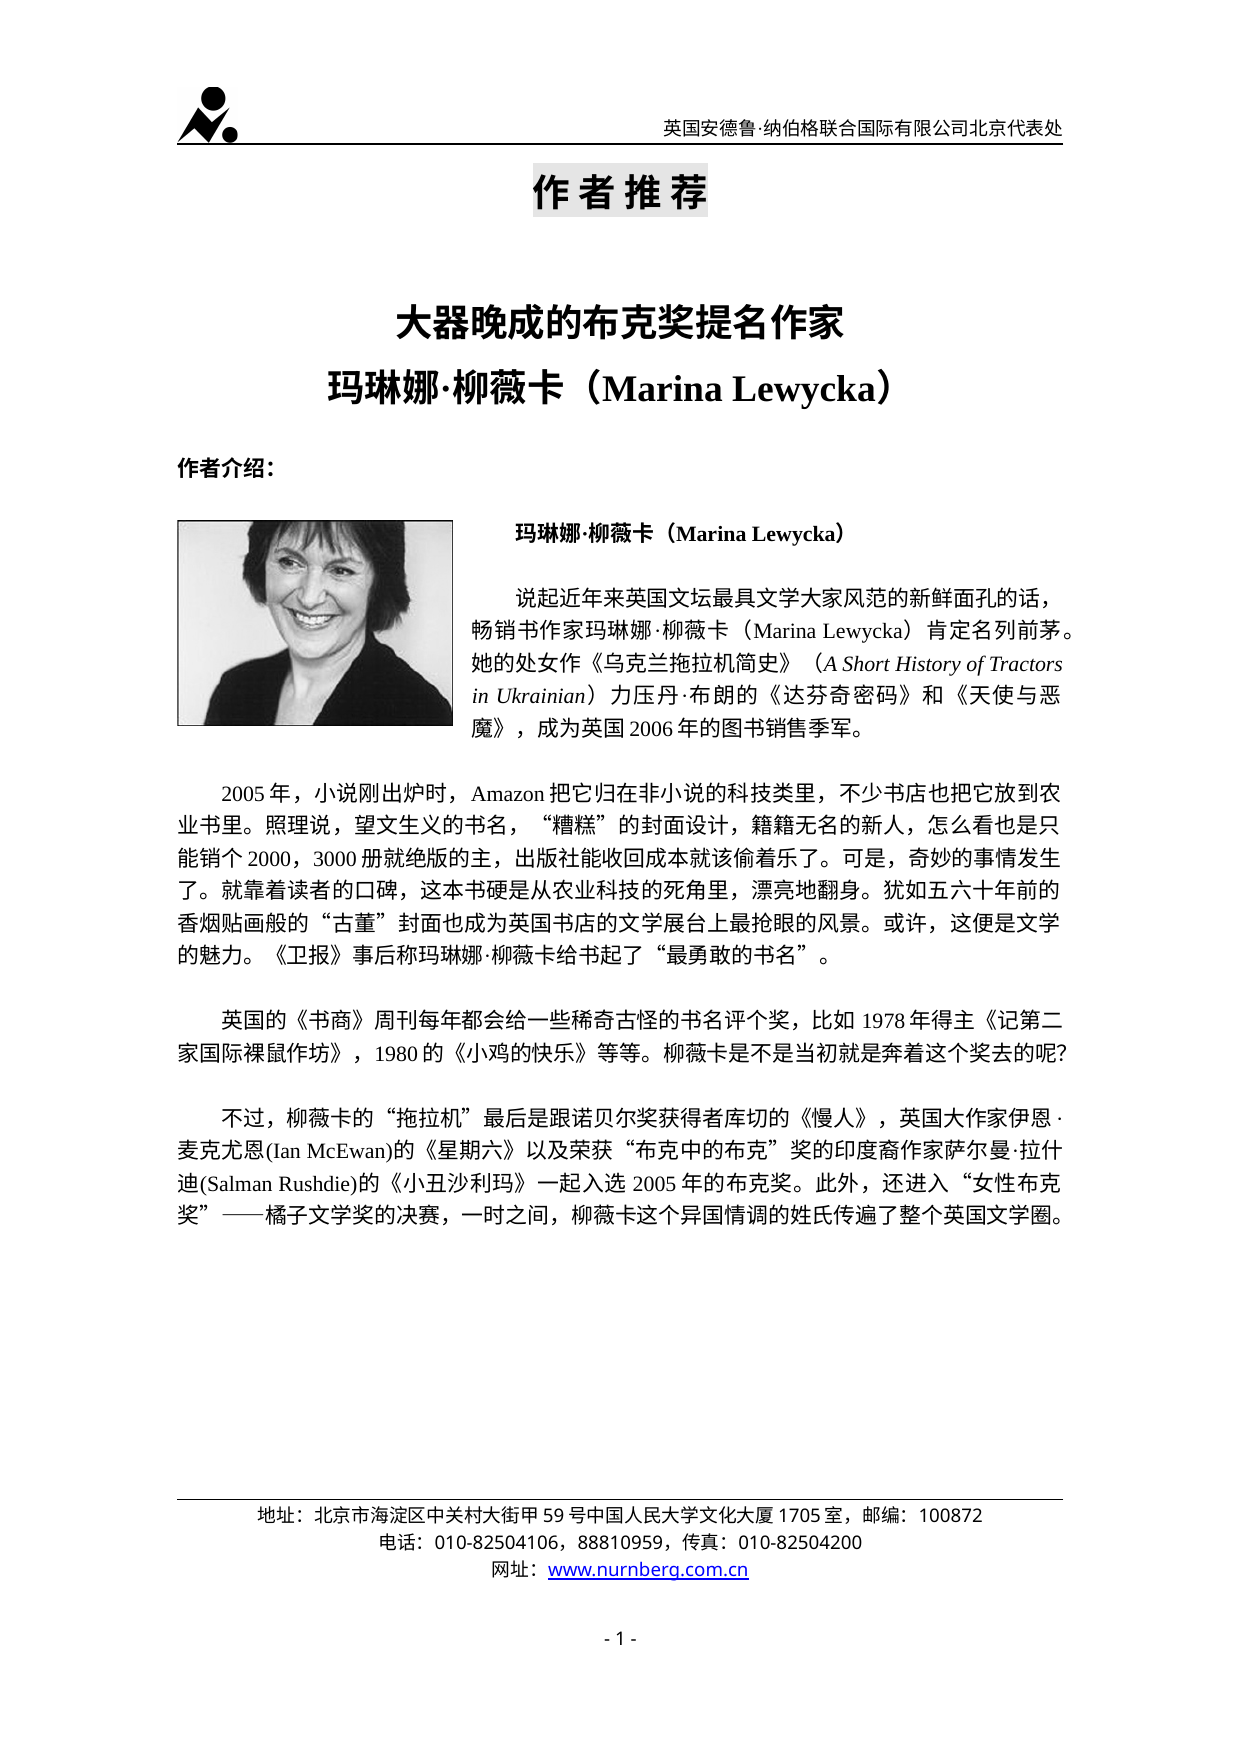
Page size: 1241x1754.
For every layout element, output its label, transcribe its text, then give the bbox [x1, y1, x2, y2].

picture [177, 87, 238, 143]
text 不过，柳薇卡的“拖拉机”最后是跟诺贝尔奖获得者库切的《慢人》，英国大作家伊恩·麦克尤恩(Ian McEwan)的《星期六》以及荣获“布克中的布克”奖的印度裔作家萨尔曼·拉什迪(Salman Rushdie)的《小丑沙利玛》一起入选2005年的布克奖。此外，还进入“女性布克奖”——橘子文学奖的决赛，一时之间，柳薇卡这个异国情调的姓氏传遍了整个英国文学圈。 [177, 1100, 1063, 1230]
text 玛琳娜·柳薇卡（Marina Lewycka） [177, 353, 1063, 418]
text 说起近年来英国文坛最具文学大家风范的新鲜面孔的话，畅销书作家玛琳娜·柳薇卡（Marina Lewycka）肯定名列前茅。她的处女作《乌克兰拖拉机简史》（A Short History of Tractors in Ukrainian）力压丹·布朗的《达芬奇密码》和《天使与恶魔》，成为英国2006年的图书销售季军。 [177, 580, 1063, 743]
picture [177, 520, 453, 726]
text 2005年，小说刚出炉时，Amazon把它归在非小说的科技类里，不少书店也把它放到农业书里。照理说，望文生义的书名，“糟糕”的封面设计，籍籍无名的新人，怎么看也是只能销个2000，3000册就绝版的主，出版社能收回成本就该偷着乐了。可是，奇妙的事情发生了。就靠着读者的口碑，这本书硬是从农业科技的死角里，漂亮地翻身。犹如五六十年前的香烟贴画般的“古董”封面也成为英国书店的文学展台上最抢眼的风景。或许，这便是文学的魅力。《卫报》事后称玛琳娜·柳薇卡给书起了“最勇敢的书名”。 [177, 775, 1063, 970]
text 玛琳娜·柳薇卡（Marina Lewycka） [177, 515, 1063, 548]
text 作 者 推 荐 [177, 158, 1063, 223]
text 作者介绍： [177, 450, 1063, 483]
text 大器晚成的布克奖提名作家 [177, 288, 1063, 353]
text 英国的《书商》周刊每年都会给一些稀奇古怪的书名评个奖，比如1978年得主《记第二家国际裸鼠作坊》，1980的《小鸡的快乐》等等。柳薇卡是不是当初就是奔着这个奖去的呢？ [177, 1003, 1063, 1068]
